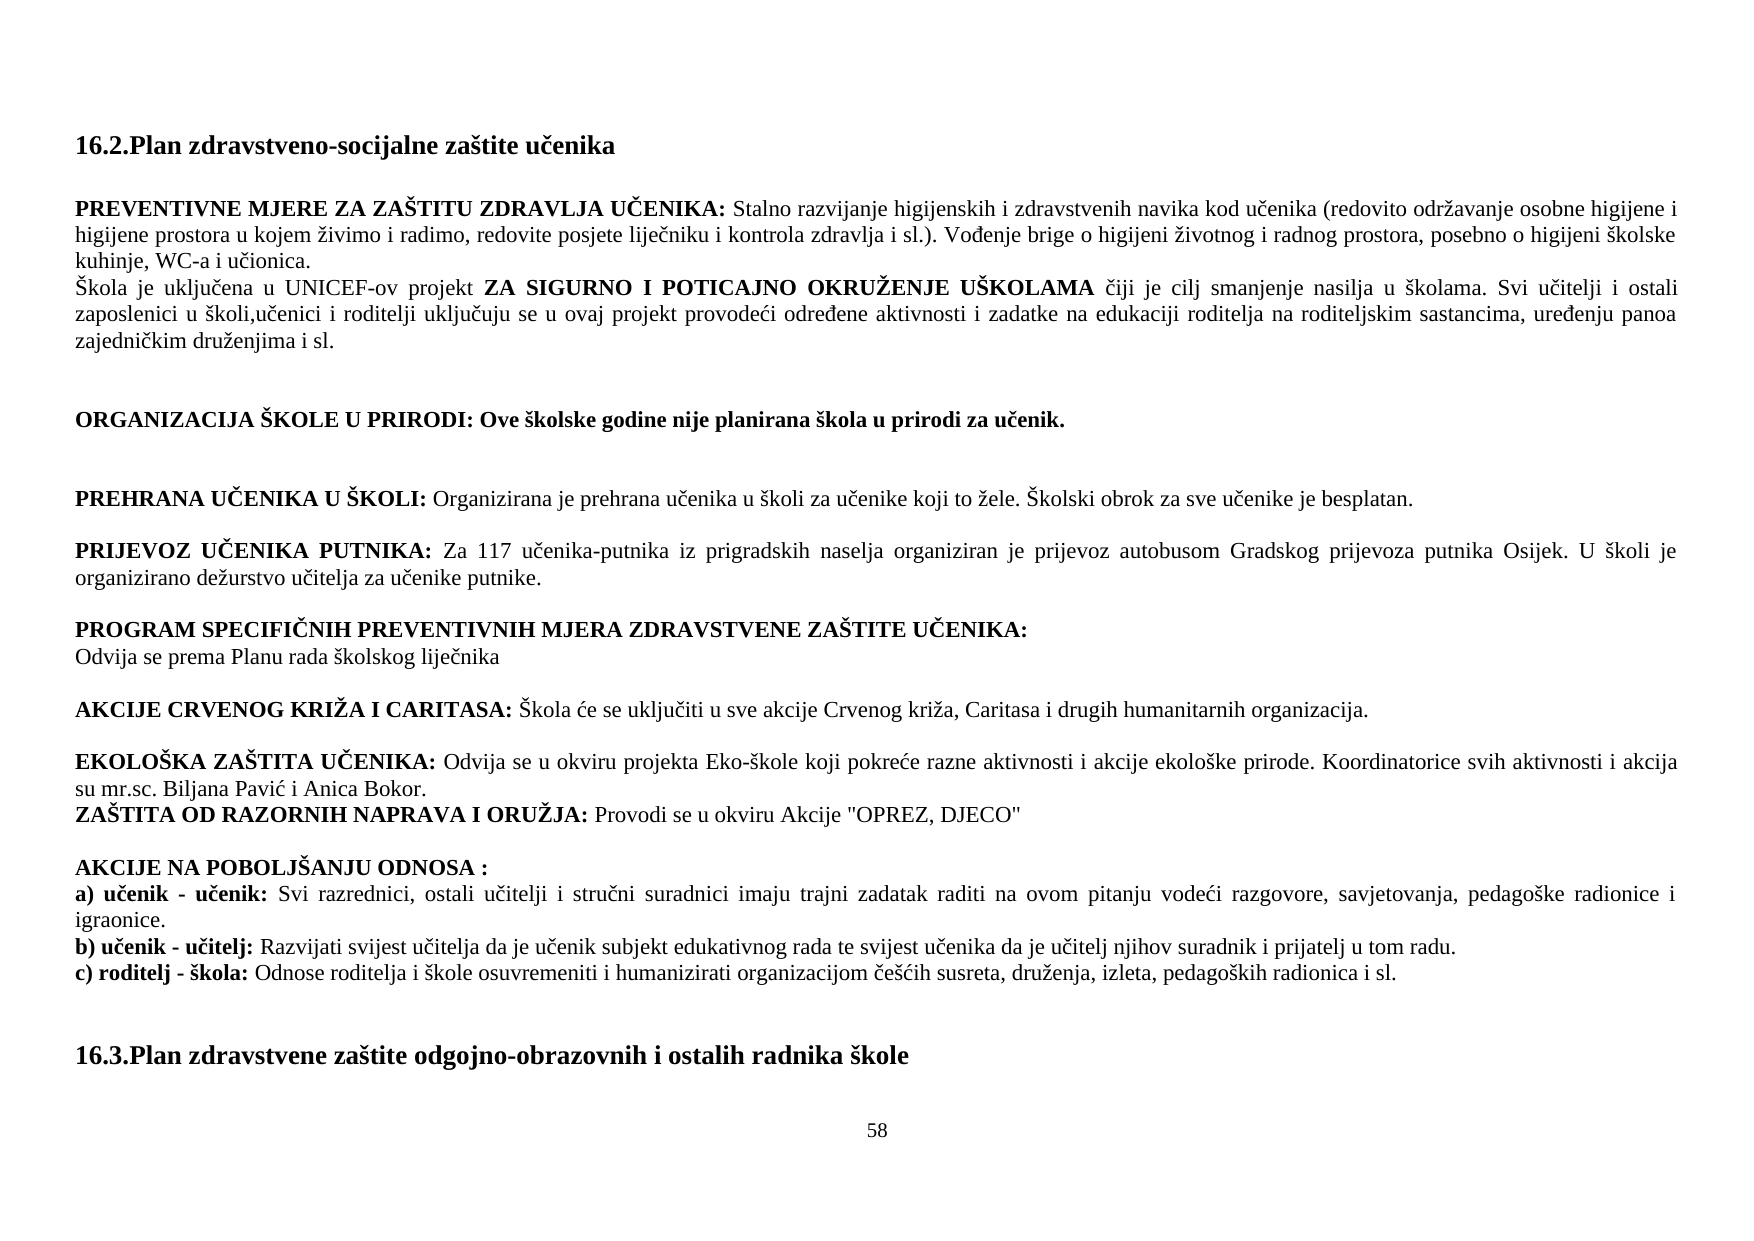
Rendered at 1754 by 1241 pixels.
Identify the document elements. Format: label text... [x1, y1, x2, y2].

text c) roditelj - škola: Odnose roditelja i škole osuvremeniti i humanizirati organizacijom češćih susreta, druženja, izleta, pedagoških radionica i sl. [75, 959, 1679, 986]
text PROGRAM SPECIFIČNIH PREVENTIVNIH MJERA ZDRAVSTVENE ZAŠTITE UČENIKA: [75, 617, 1679, 643]
text a) učenik - učenik: Svi razrednici, ostali učitelji i stručni suradnici imaju trajni zadatak raditi na ovom pitanju vodeći razgovore, savjetovanja, pedagoške radionice i igraonice. [75, 880, 1679, 933]
subtitle 16.3.Plan zdravstvene zaštite odgojno-obrazovnih i ostalih radnika škole [75, 1039, 1679, 1070]
text PRIJEVOZ UČENIKA PUTNIKA: Za 117 učenika-putnika iz prigradskih naselja organiziran je prijevoz autobusom Gradskog prijevoza putnika Osijek. U školi je organizirano dežurstvo učitelja za učenike putnike. [75, 537, 1679, 590]
subtitle 16.2.Plan zdravstveno-socijalne zaštite učenika [75, 129, 1679, 160]
text Odvija se prema Planu rada školskog liječnika [75, 643, 1679, 669]
text ZAŠTITA OD RAZORNIH NAPRAVA I ORUŽJA: Provodi se u okviru Akcije "OPREZ, DJECO" [75, 801, 1679, 827]
text b) učenik - učitelj: Razvijati svijest učitelja da je učenik subjekt edukativnog rada te svijest učenika da je učitelj njihov suradnik i prijatelj u tom radu. [75, 933, 1679, 959]
text AKCIJE NA POBOLJŠANJU ODNOSA : [75, 854, 1679, 880]
text Škola je uključena u UNICEF-ov projekt ZA SIGURNO I POTICAJNO OKRUŽENJE UŠKOLAMA čiji je cilj smanjenje nasilja u školama. Svi učitelji i ostali zaposlenici u školi,učenici i roditelji uključuju se u ovaj projekt provodeći određene aktivnosti i zadatke na edukaciji roditelja na roditeljskim sastancima, uređenju panoa zajedničkim druženjima i sl. [75, 274, 1679, 353]
text AKCIJE CRVENOG KRIŽA I CARITASA: Škola će se uključiti u sve akcije Crvenog križa, Caritasa i drugih humanitarnih organizacija. [75, 696, 1679, 722]
text PREHRANA UČENIKA U ŠKOLI: Organizirana je prehrana učenika u školi za učenike koji to žele. Školski obrok za sve učenike je besplatan. [75, 485, 1679, 511]
text EKOLOŠKA ZAŠTITA UČENIKA: Odvija se u okviru projekta Eko-škole koji pokreće razne aktivnosti i akcije ekološke prirode. Koordinatorice svih aktivnosti i akcija su mr.sc. Biljana Pavić i Anica Bokor. [75, 748, 1679, 801]
text ORGANIZACIJA ŠKOLE U PRIRODI: Ove školske godine nije planirana škola u prirodi za učenik. [75, 406, 1679, 432]
text PREVENTIVNE MJERE ZA ZAŠTITU ZDRAVLJA UČENIKA: Stalno razvijanje higijenskih i zdravstvenih navika kod učenika (redovito održavanje osobne higijene i higijene prostora u kojem živimo i radimo, redovite posjete liječniku i kontrola zdravlja i sl.). Vođenje brige o higijeni životnog i radnog prostora, posebno o higijeni školske kuhinje, WC-a i učionica. [75, 195, 1679, 274]
